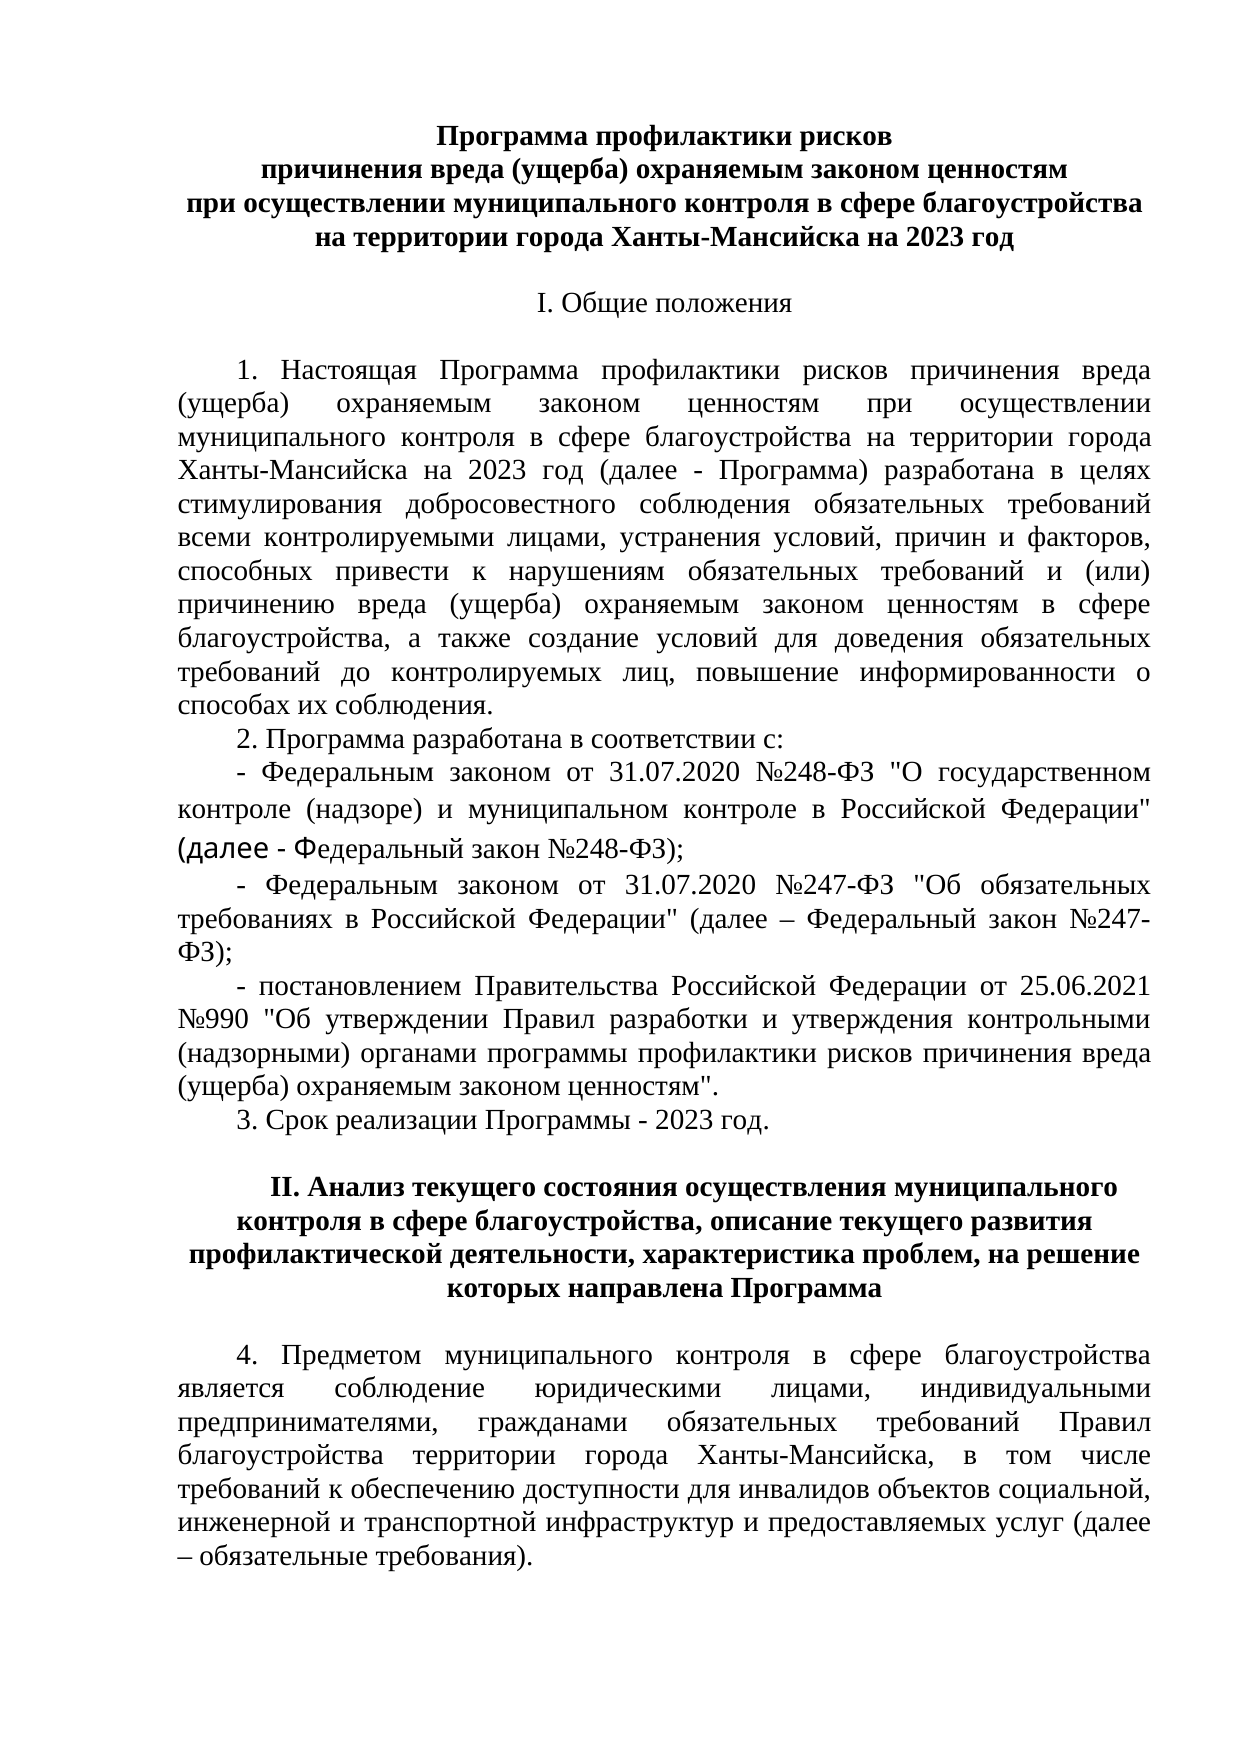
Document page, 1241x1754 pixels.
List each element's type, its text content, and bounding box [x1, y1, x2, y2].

text 1. Настоящая Программа профилактики рисков причинения вреда (ущерба) охраняемым законом ценностям при осуществлении муниципального контроля в сфере благоустройства на территории города Ханты-Мансийска на 2023 год (далее - Программа) разработана в целях стимулирования добросовестного соблюдения обязательных требований всеми контролируемыми лицами, устранения условий, причин и факторов, способных привести к нарушениям обязательных требований и (или) причинению вреда (ущерба) охраняемым законом ценностям в сфере благоустройства, а также создание условий для доведения обязательных требований до контролируемых лиц, повышение информированности о способах их соблюдения. [177, 352, 1152, 721]
text 3. Срок реализации Программы - 2023 год. [177, 1102, 1152, 1136]
text II. Анализ текущего состояния осуществления муниципального контроля в сфере благоустройства, описание текущего развития профилактической деятельности, характеристика проблем, на решение которых направлена Программа [177, 1169, 1152, 1303]
text 2. Программа разработана в соответствии с: [177, 721, 1152, 754]
text Программа профилактики рисков [177, 118, 1152, 152]
text I. Общие положения [177, 285, 1152, 318]
text причинения вреда (ущерба) охраняемым законом ценностям [177, 152, 1152, 185]
text - Федеральным законом от 31.07.2020 №247-ФЗ "Об обязательных требованиях в Российской Федерации" (далее – Федеральный закон №247-ФЗ); [177, 867, 1152, 968]
text при осуществлении муниципального контроля в сфере благоустройства [177, 185, 1152, 219]
text - постановлением Правительства Российской Федерации от 25.06.2021 №990 "Об утверждении Правил разработки и утверждения контрольными (надзорными) органами программы профилактики рисков причинения вреда (ущерба) охраняемым законом ценностям". [177, 968, 1152, 1102]
text - Федеральным законом от 31.07.2020 №248-ФЗ "О государственном контроле (надзоре) и муниципальном контроле в Российской Федерации" (далее - Федеральный закон №248-ФЗ); [177, 754, 1152, 867]
text на территории города Ханты-Мансийска на 2023 год [177, 219, 1152, 252]
text 4. Предметом муниципального контроля в сфере благоустройства является соблюдение юридическими лицами, индивидуальными предпринимателями, гражданами обязательных требований Правил благоустройства территории города Ханты-Мансийска, в том числе требований к обеспечению доступности для инвалидов объектов социальной, инженерной и транспортной инфраструктур и предоставляемых услуг (далее – обязательные требования). [177, 1337, 1152, 1572]
